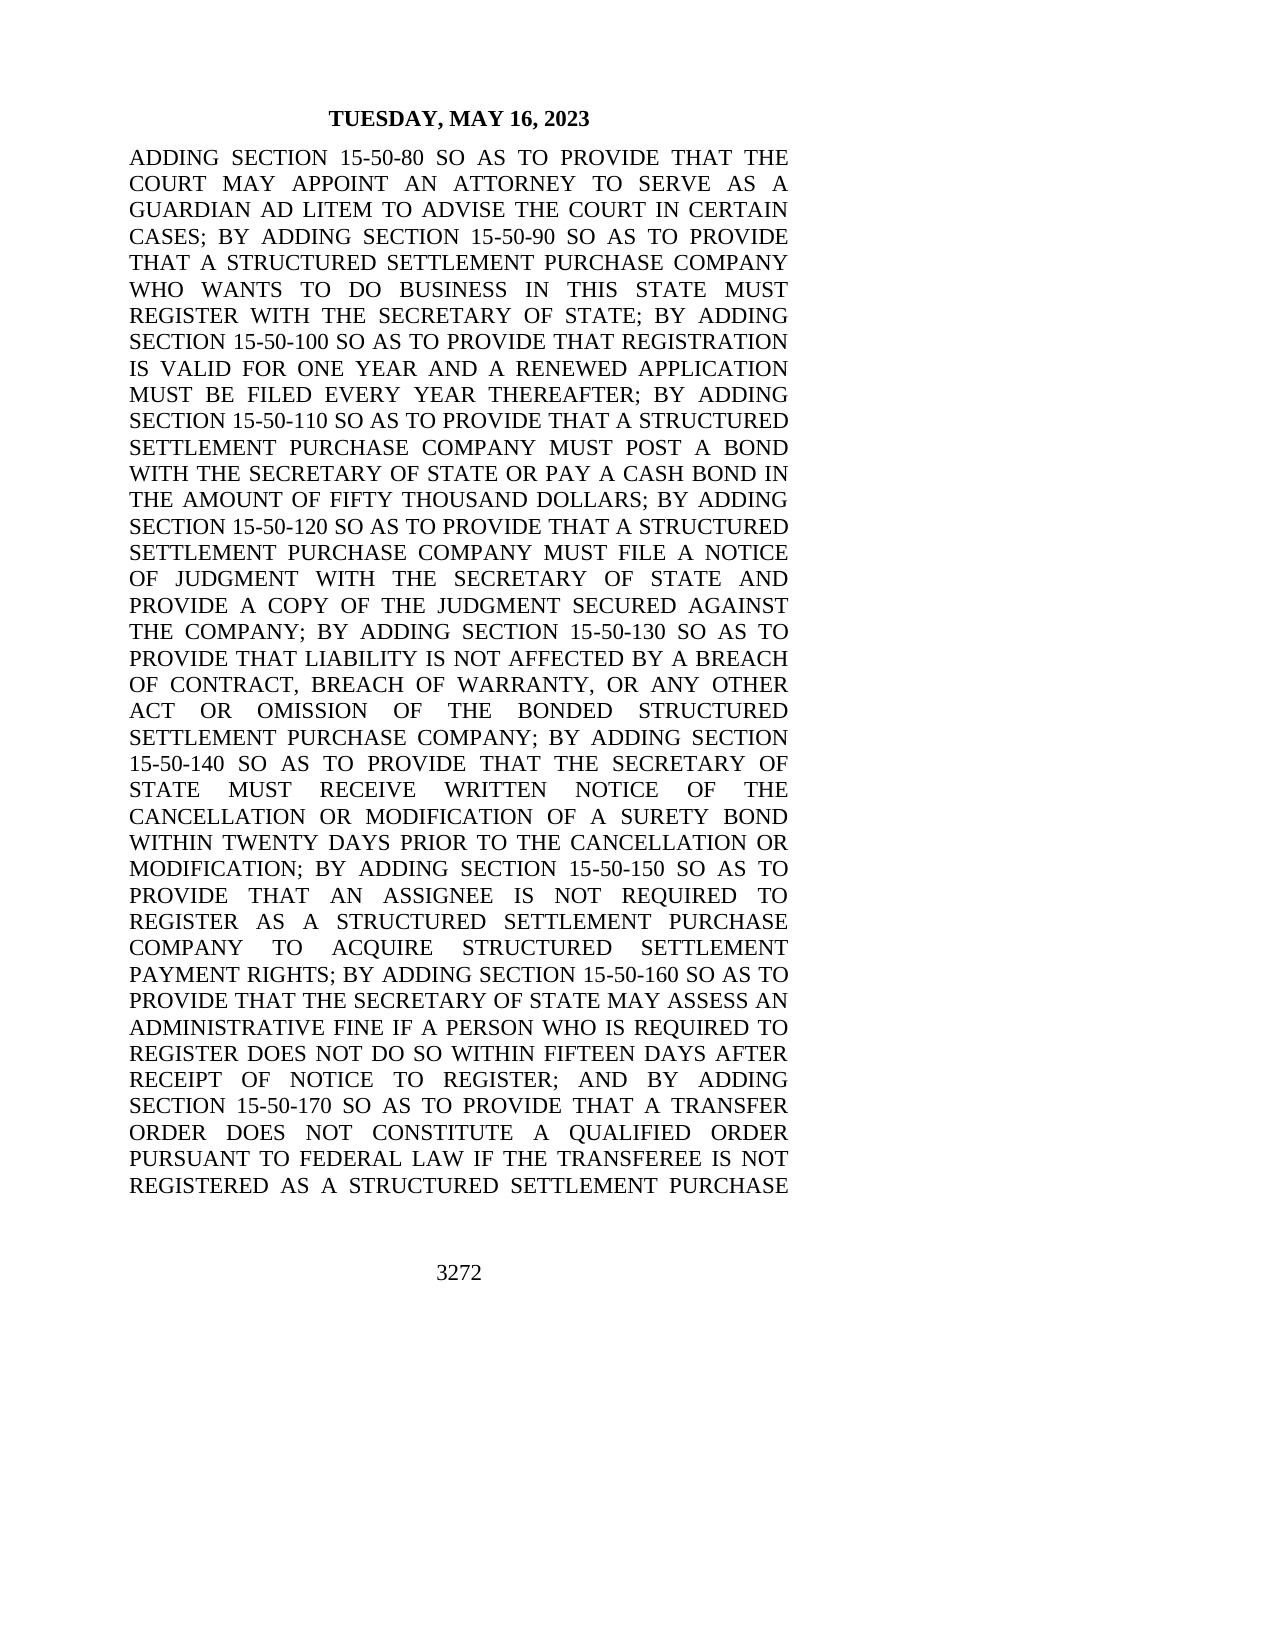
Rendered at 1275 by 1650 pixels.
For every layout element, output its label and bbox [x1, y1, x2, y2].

text [129, 144, 789, 1198]
